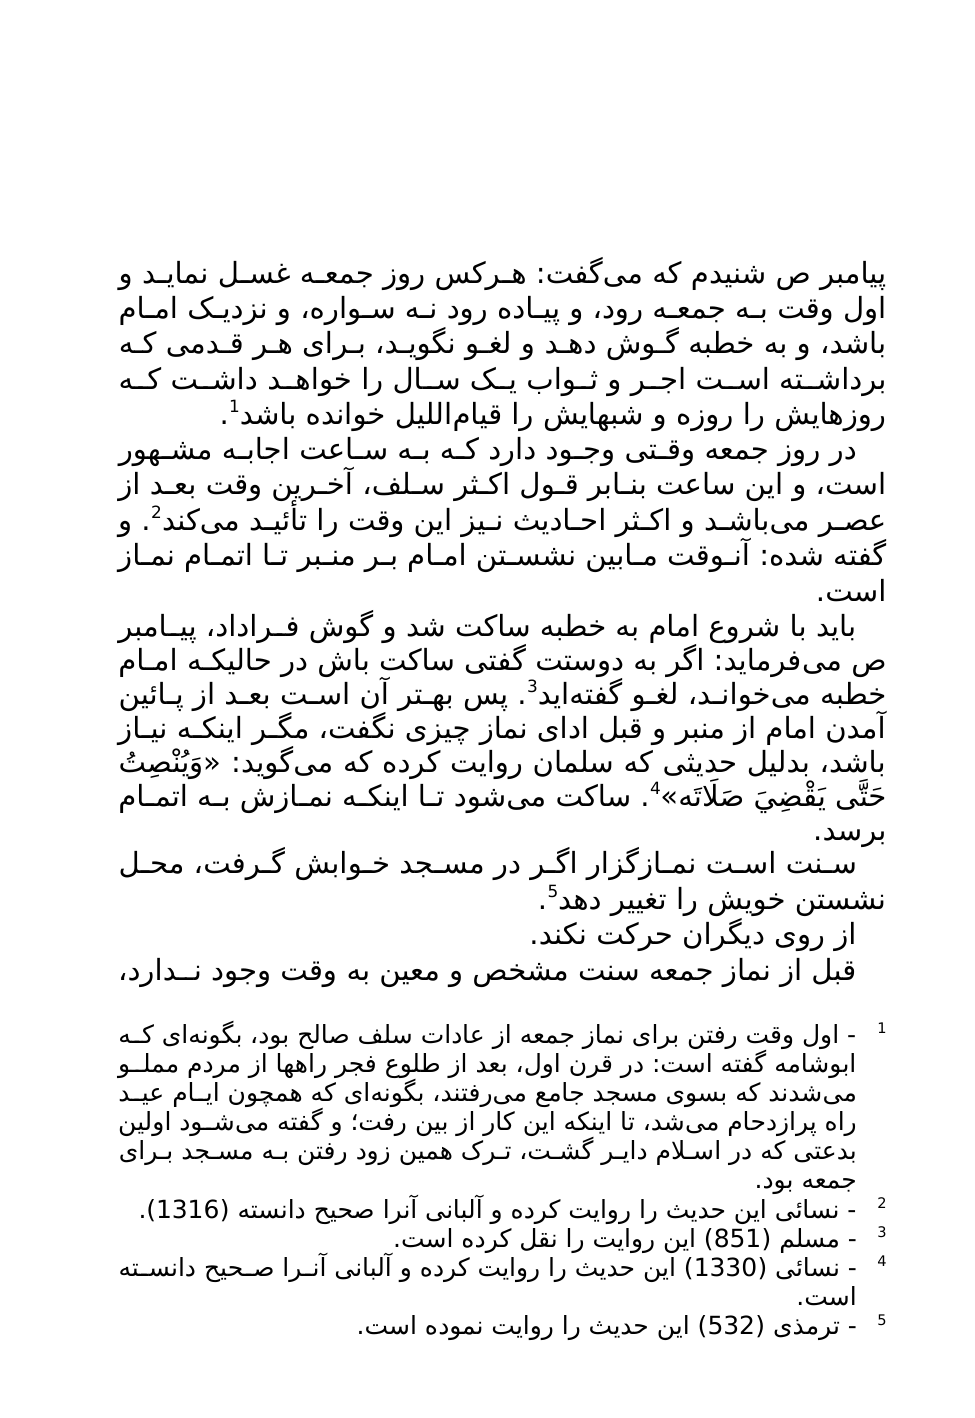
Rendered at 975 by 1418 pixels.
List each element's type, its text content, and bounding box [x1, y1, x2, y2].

text در روز جمعه وقتی وجود دارد که به ساعت اجابه مشهور است، و این ساعت بنابر قول اکثر سلف، آخرین وقت بعد از عصر می‌باشد و اکثر احادیث نیز این وقت را تأئید می‌کند. و گفته شده: آنوقت مابین نشستن امام بر منبر تا اتمام نماز است. [118, 433, 886, 608]
text سنت است نمازگزار اگر در مسجد خوابش گرفت، محل نشستن خویش را تغییر دهد. [118, 847, 886, 916]
text از روی دیگران حرکت نکند. [118, 917, 886, 951]
text باید با شروع امام به خطبه ساکت شد و گوش فراداد، پیامبر ص می‌فرماید: اگر به دوستت گفتی ساکت باش در حالیكه امام خطبه می‌خواند، لغو گفته‌اید. پس بهتر آن است بعد از پائین آمدن امام از منبر و قبل ادای نماز چیزی نگفت، مگر اینکه نیاز باشد، بدلیل حدیثی که سلمان روایت کرده که می‌گوید: «وَيُنْصِتُ حَتَّى يَقْضِيَ صَلَاتَه». ساكت می‌شود تا اینكه نمازش به اتمام برسد. [118, 609, 886, 847]
